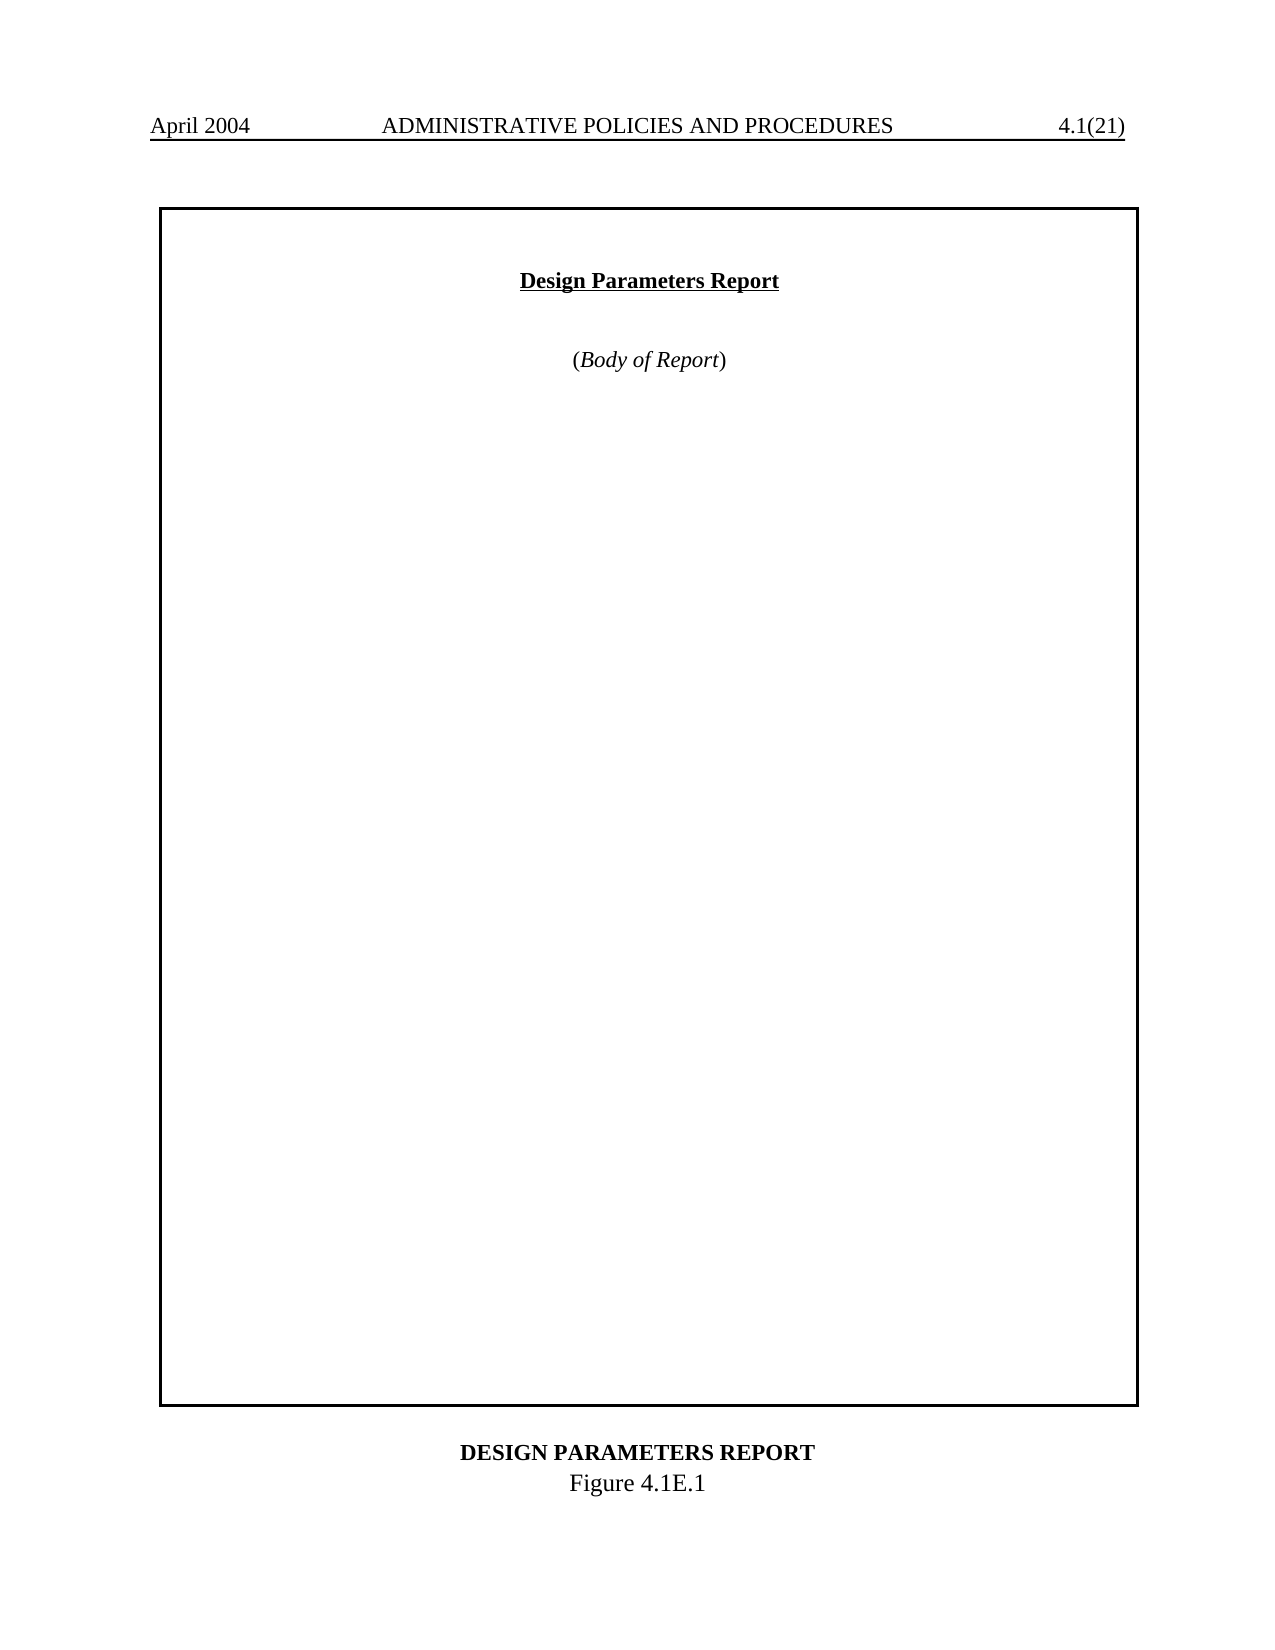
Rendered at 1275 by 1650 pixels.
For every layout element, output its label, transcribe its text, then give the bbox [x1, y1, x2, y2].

text DESIGN PARAMETERS REPORT [150, 1439, 1125, 1465]
text (Body of Report) [162, 346, 1136, 373]
text Design Parameters Report [162, 267, 1136, 294]
subtitle Figure 4.1E.1 [150, 1468, 1125, 1497]
